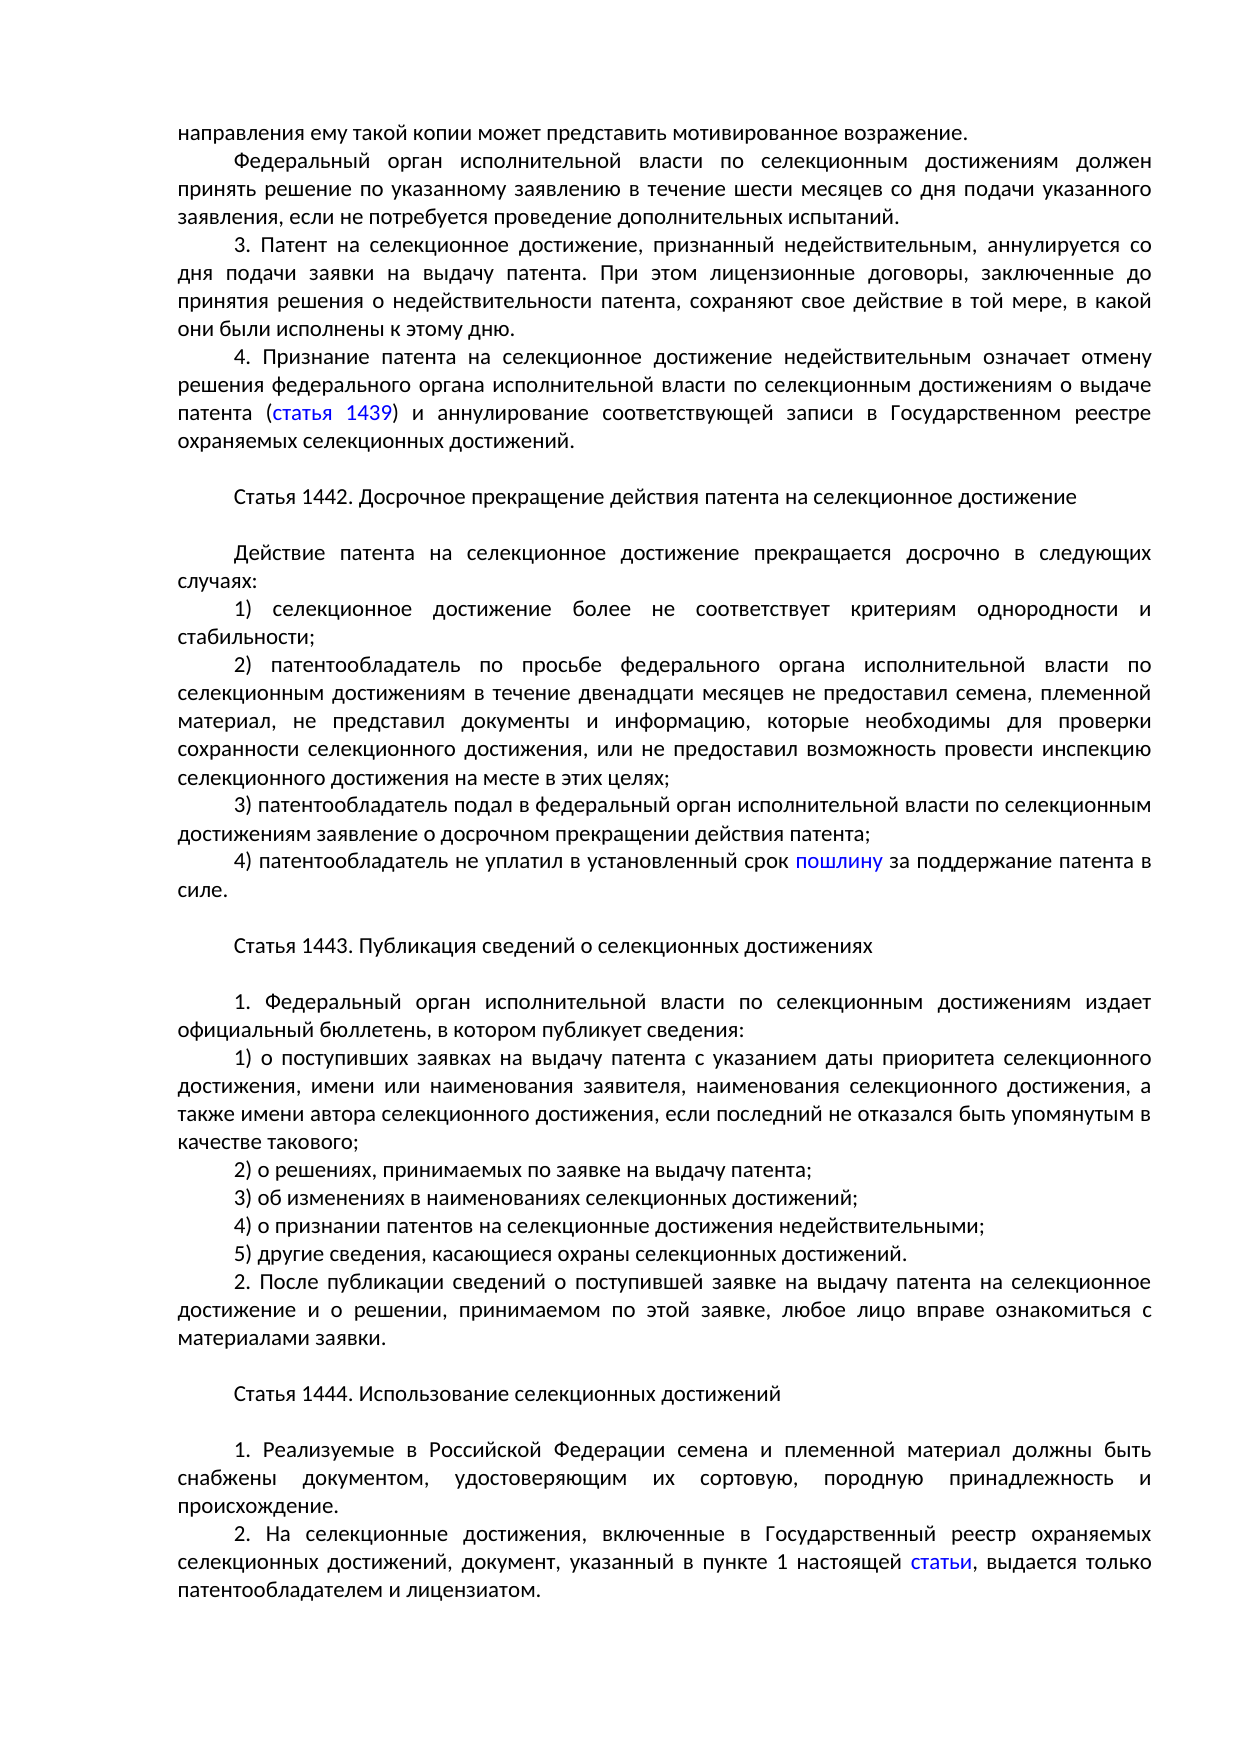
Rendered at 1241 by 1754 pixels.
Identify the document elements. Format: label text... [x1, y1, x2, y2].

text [177, 118, 1152, 146]
text Статья 1444. Использование селекционных достижений [177, 1379, 1152, 1407]
text 2. После публикации сведений о поступившей заявке на выдачу патента на селекционное достижение и о решении, принимаемом по этой заявке, любое лицо вправе ознакомиться с материалами заявки. [177, 1267, 1152, 1351]
text Статья 1443. Публикация сведений о селекционных достижениях [177, 931, 1152, 959]
text Действие патента на селекционное достижение прекращается досрочно в следующих случаях: [177, 538, 1152, 594]
text 5) другие сведения, касающиеся охраны селекционных достижений. [177, 1239, 1152, 1267]
text 3) патентообладатель подал в федеральный орган исполнительной власти по селекционным достижениям заявление о досрочном прекращении действия патента; [177, 791, 1152, 847]
text 4. Признание патента на селекционное достижение недействительным означает отмену решения федерального органа исполнительной власти по селекционным достижениям о выдаче патента (статья 1439) и аннулирование соответствующей записи в Государственном реестре охраняемых селекционных достижений. [177, 342, 1152, 454]
text 4) о признании патентов на селекционные достижения недействительными; [177, 1211, 1152, 1239]
text 3. Патент на селекционное достижение, признанный недействительным, аннулируется со дня подачи заявки на выдачу патента. При этом лицензионные договоры, заключенные до принятия решения о недействительности патента, сохраняют свое действие в той мере, в какой они были исполнены к этому дню. [177, 230, 1152, 342]
text 1) селекционное достижение более не соответствует критериям однородности и стабильности; [177, 594, 1152, 651]
text 2. На селекционные достижения, включенные в Государственный реестр охраняемых селекционных достижений, документ, указанный в пункте 1 настоящей статьи, выдается только патентообладателем и лицензиатом. [177, 1519, 1152, 1603]
text 2) патентообладатель по просьбе федерального органа исполнительной власти по селекционным достижениям в течение двенадцати месяцев не предоставил семена, племенной материал, не представил документы и информацию, которые необходимы для проверки сохранности селекционного достижения, или не предоставил возможность провести инспекцию селекционного достижения на месте в этих целях; [177, 651, 1152, 791]
text 1) о поступивших заявках на выдачу патента с указанием даты приоритета селекционного достижения, имени или наименования заявителя, наименования селекционного достижения, а также имени автора селекционного достижения, если последний не отказался быть упомянутым в качестве такового; [177, 1043, 1152, 1155]
text 3) об изменениях в наименованиях селекционных достижений; [177, 1183, 1152, 1211]
text 1. Федеральный орган исполнительной власти по селекционным достижениям издает официальный бюллетень, в котором публикует сведения: [177, 987, 1152, 1043]
text 1. Реализуемые в Российской Федерации семена и племенной материал должны быть снабжены документом, удостоверяющим их сортовую, породную принадлежность и происхождение. [177, 1435, 1152, 1519]
text 2) о решениях, принимаемых по заявке на выдачу патента; [177, 1155, 1152, 1183]
text Статья 1442. Досрочное прекращение действия патента на селекционное достижение [177, 482, 1152, 510]
text 4) патентообладатель не уплатил в установленный срок пошлину за поддержание патента в силе. [177, 847, 1152, 903]
text Федеральный орган исполнительной власти по селекционным достижениям должен принять решение по указанному заявлению в течение шести месяцев со дня подачи указанного заявления, если не потребуется проведение дополнительных испытаний. [177, 146, 1152, 230]
